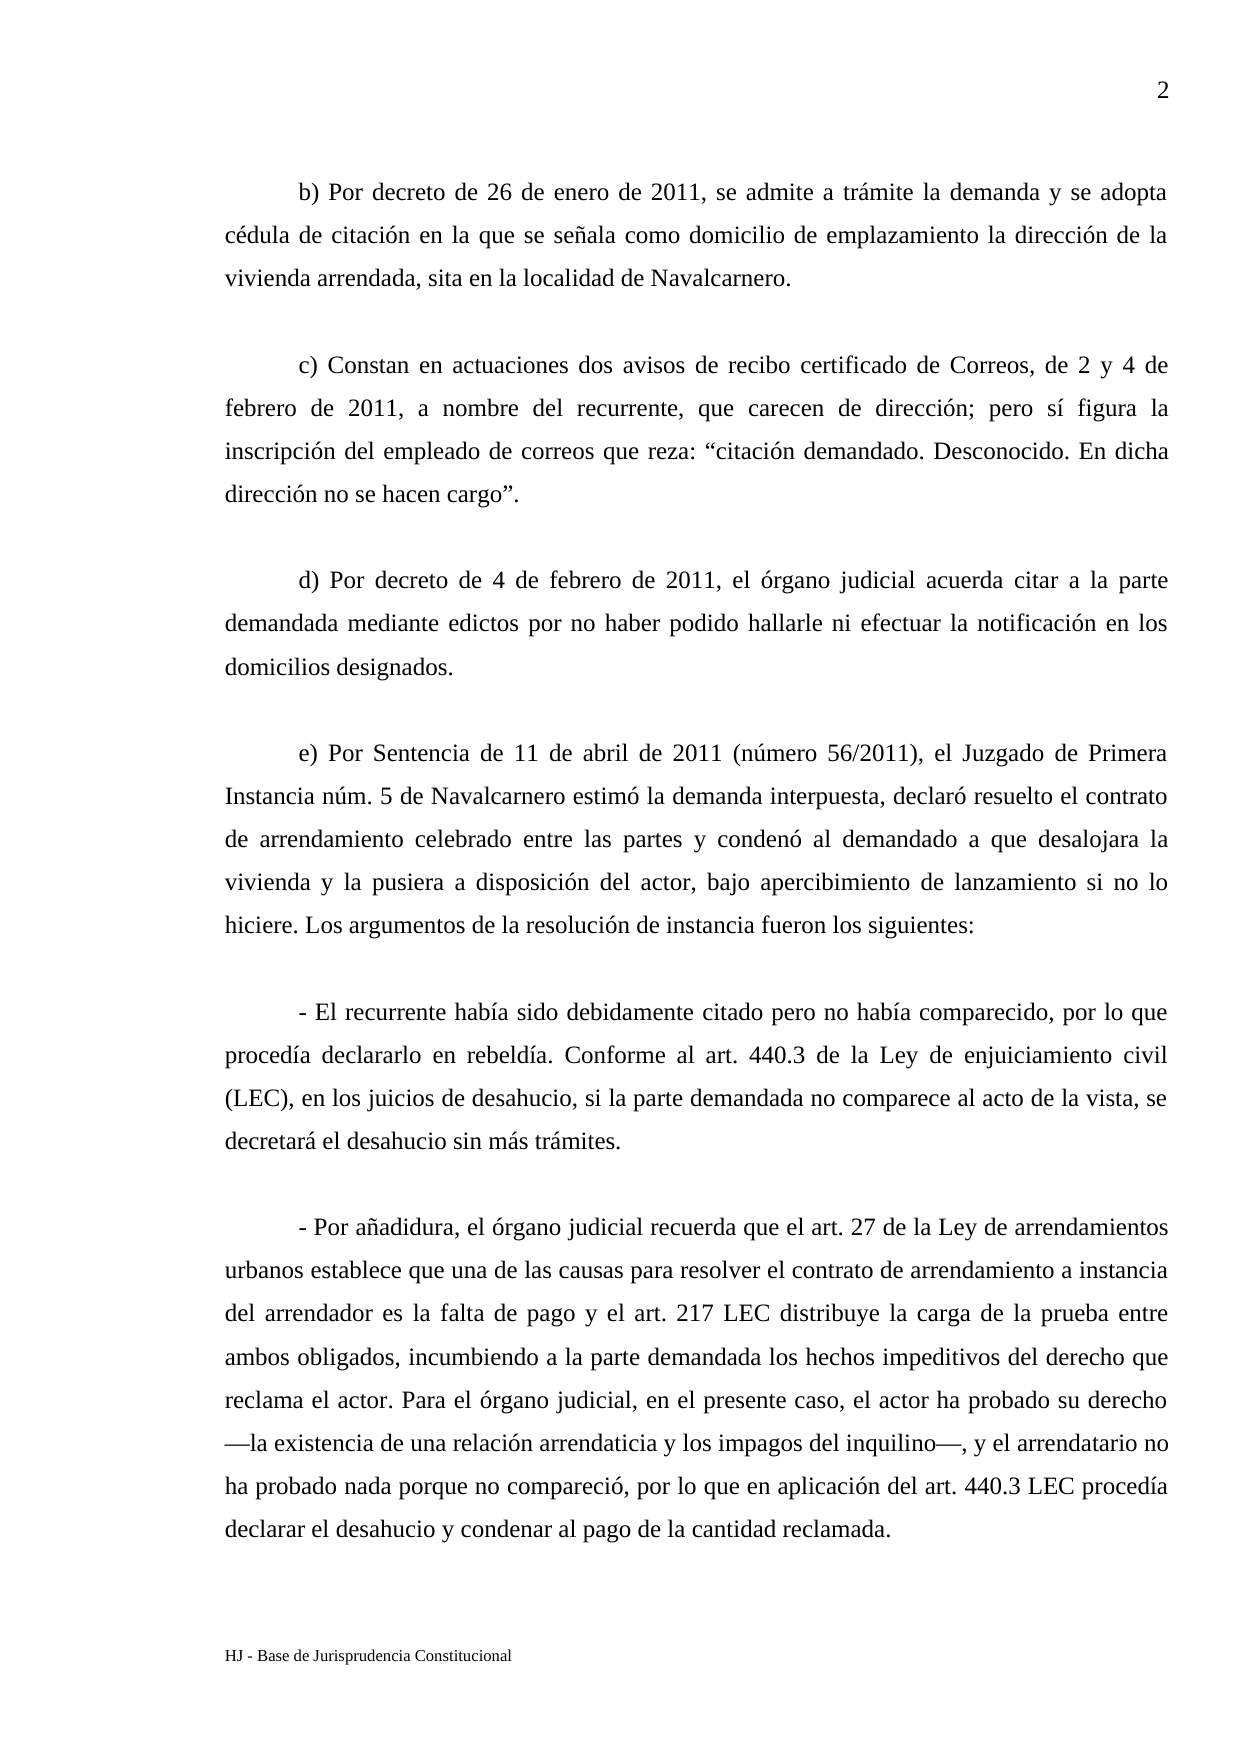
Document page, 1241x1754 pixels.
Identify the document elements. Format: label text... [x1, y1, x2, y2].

text c) Constan en actuaciones dos avisos de recibo certificado de Correos, de 2 y 4 de febrero de 2011, a nombre del recurrente, que carecen de dirección; pero sí figura la inscripción del empleado de correos que reza: “citación demandado. Desconocido. En dicha dirección no se hacen cargo”. [224, 350, 1169, 508]
text b) Por decreto de 26 de enero de 2011, se admite a trámite la demanda y se adopta cédula de citación en la que se señala como domicilio de emplazamiento la dirección de la vivienda arrendada, sita en la localidad de Navalcarnero. [224, 177, 1169, 292]
text e) Por Sentencia de 11 de abril de 2011 (número 56/2011), el Juzgado de Primera Instancia núm. 5 de Navalcarnero estimó la demanda interpuesta, declaró resuelto el contrato de arrendamiento celebrado entre las partes y condenó al demandado a que desalojara la vivienda y la pusiera a disposición del actor, bajo apercibimiento de lanzamiento si no lo hiciere. Los argumentos de la resolución de instancia fueron los siguientes: [224, 738, 1169, 939]
text - El recurrente había sido debidamente citado pero no había comparecido, por lo que procedía declararlo en rebeldía. Conforme al art. 440.3 de la Ley de enjuiciamiento civil (LEC), en los juicios de desahucio, si la parte demandada no comparece al acto de la vista, se decretará el desahucio sin más trámites. [224, 997, 1169, 1155]
text d) Por decreto de 4 de febrero de 2011, el órgano judicial acuerda citar a la parte demandada mediante edictos por no haber podido hallarle ni efectuar la notificación en los domicilios designados. [224, 565, 1169, 680]
text - Por añadidura, el órgano judicial recuerda que el art. 27 de la Ley de arrendamientos urbanos establece que una de las causas para resolver el contrato de arrendamiento a instancia del arrendador es la falta de pago y el art. 217 LEC distribuye la carga de la prueba entre ambos obligados, incumbiendo a la parte demandada los hechos impeditivos del derecho que reclama el actor. Para el órgano judicial, en el presente caso, el actor ha probado su derecho —la existencia de una relación arrendaticia y los impagos del inquilino—, y el arrendatario no ha probado nada porque no compareció, por lo que en aplicación del art. 440.3 LEC procedía declarar el desahucio y condenar al pago de la cantidad reclamada. [224, 1212, 1169, 1543]
